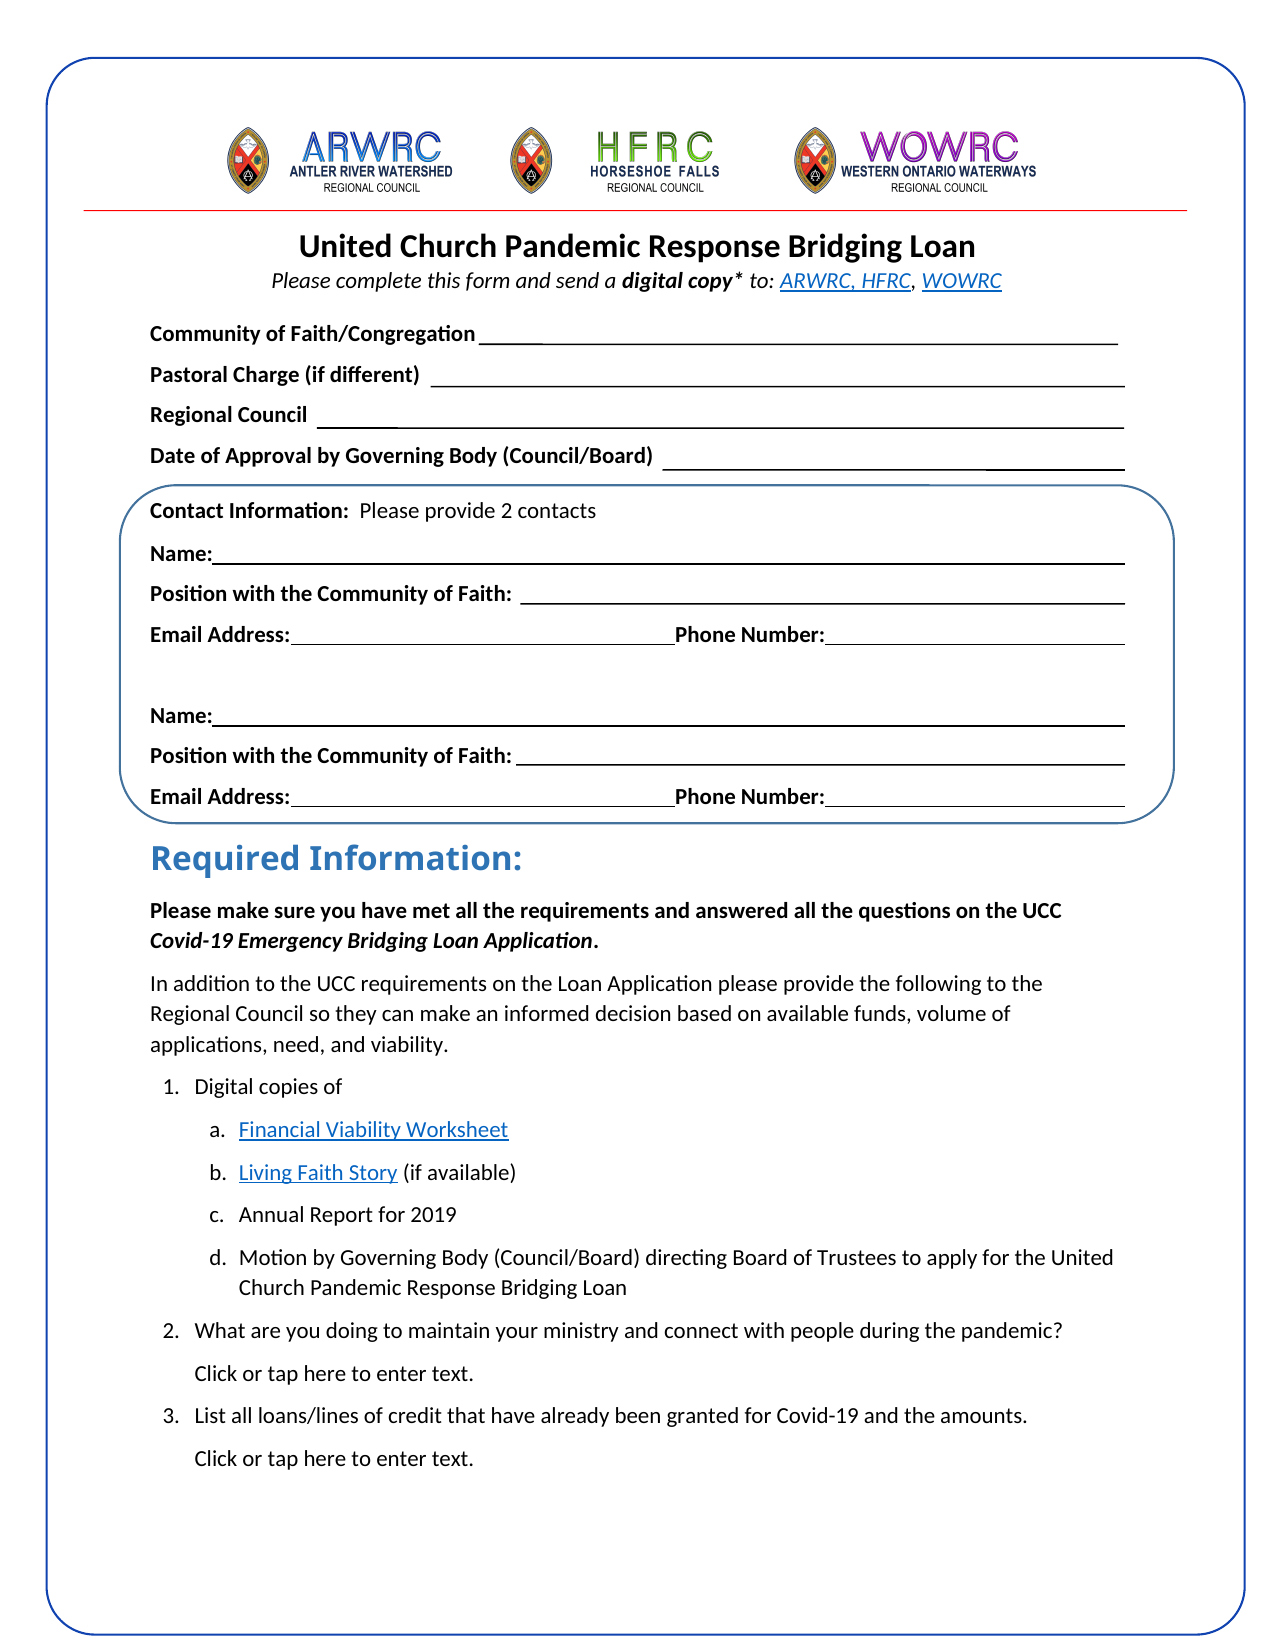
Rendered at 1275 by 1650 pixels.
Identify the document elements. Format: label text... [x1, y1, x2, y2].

text Pastoral Charge (if different) [150, 360, 1125, 388]
text Required Information: [150, 835, 1125, 880]
text Please make sure you have met all the requirements and answered all the questions on the UCC Covid-19 Emergency Bridging Loan Application. [150, 896, 1125, 954]
list Motion by Governing Body (Council/Board) directing Board of Trustees to apply for the United Church Pandemic Response Bridging Loan [209, 1243, 1125, 1301]
text Name: [150, 539, 1125, 567]
text In addition to the UCC requirements on the Loan Application please provide the following to the Regional Council so they can make an informed decision based on available funds, volume of applications, need, and viability. [150, 969, 1125, 1058]
text Name: [150, 701, 1125, 729]
text Email Address: Phone Number: [150, 782, 1125, 810]
text Position with the Community of Faith: [150, 741, 1125, 769]
text Date of Approval by Governing Body (Council/Board) [150, 441, 1125, 469]
text Regional Council [150, 400, 1125, 428]
list Annual Report for 2019 [209, 1201, 1125, 1228]
text United Church Pandemic Response Bridging Loan [150, 226, 1125, 266]
list What are you doing to maintain your ministry and connect with people during the pandemic? [179, 1316, 1125, 1344]
list Digital copies of [179, 1072, 1125, 1100]
list List all loans/lines of credit that have already been granted for Covid-19 and the amounts. [179, 1402, 1125, 1429]
text Position with the Community of Faith: [150, 579, 1125, 607]
picture [212, 118, 1063, 207]
text Contact Information: Please provide 2 contacts [150, 496, 1125, 524]
text Community of Faith/Congregation [150, 319, 1125, 347]
text Please complete this form and send a digital copy* to: ARWRC, HFRC, WOWRC [150, 266, 1125, 294]
text Email Address: Phone Number: [150, 620, 1125, 648]
list Financial Viability Worksheet [209, 1115, 1125, 1143]
list Living Faith Story (if available) [209, 1158, 1125, 1186]
